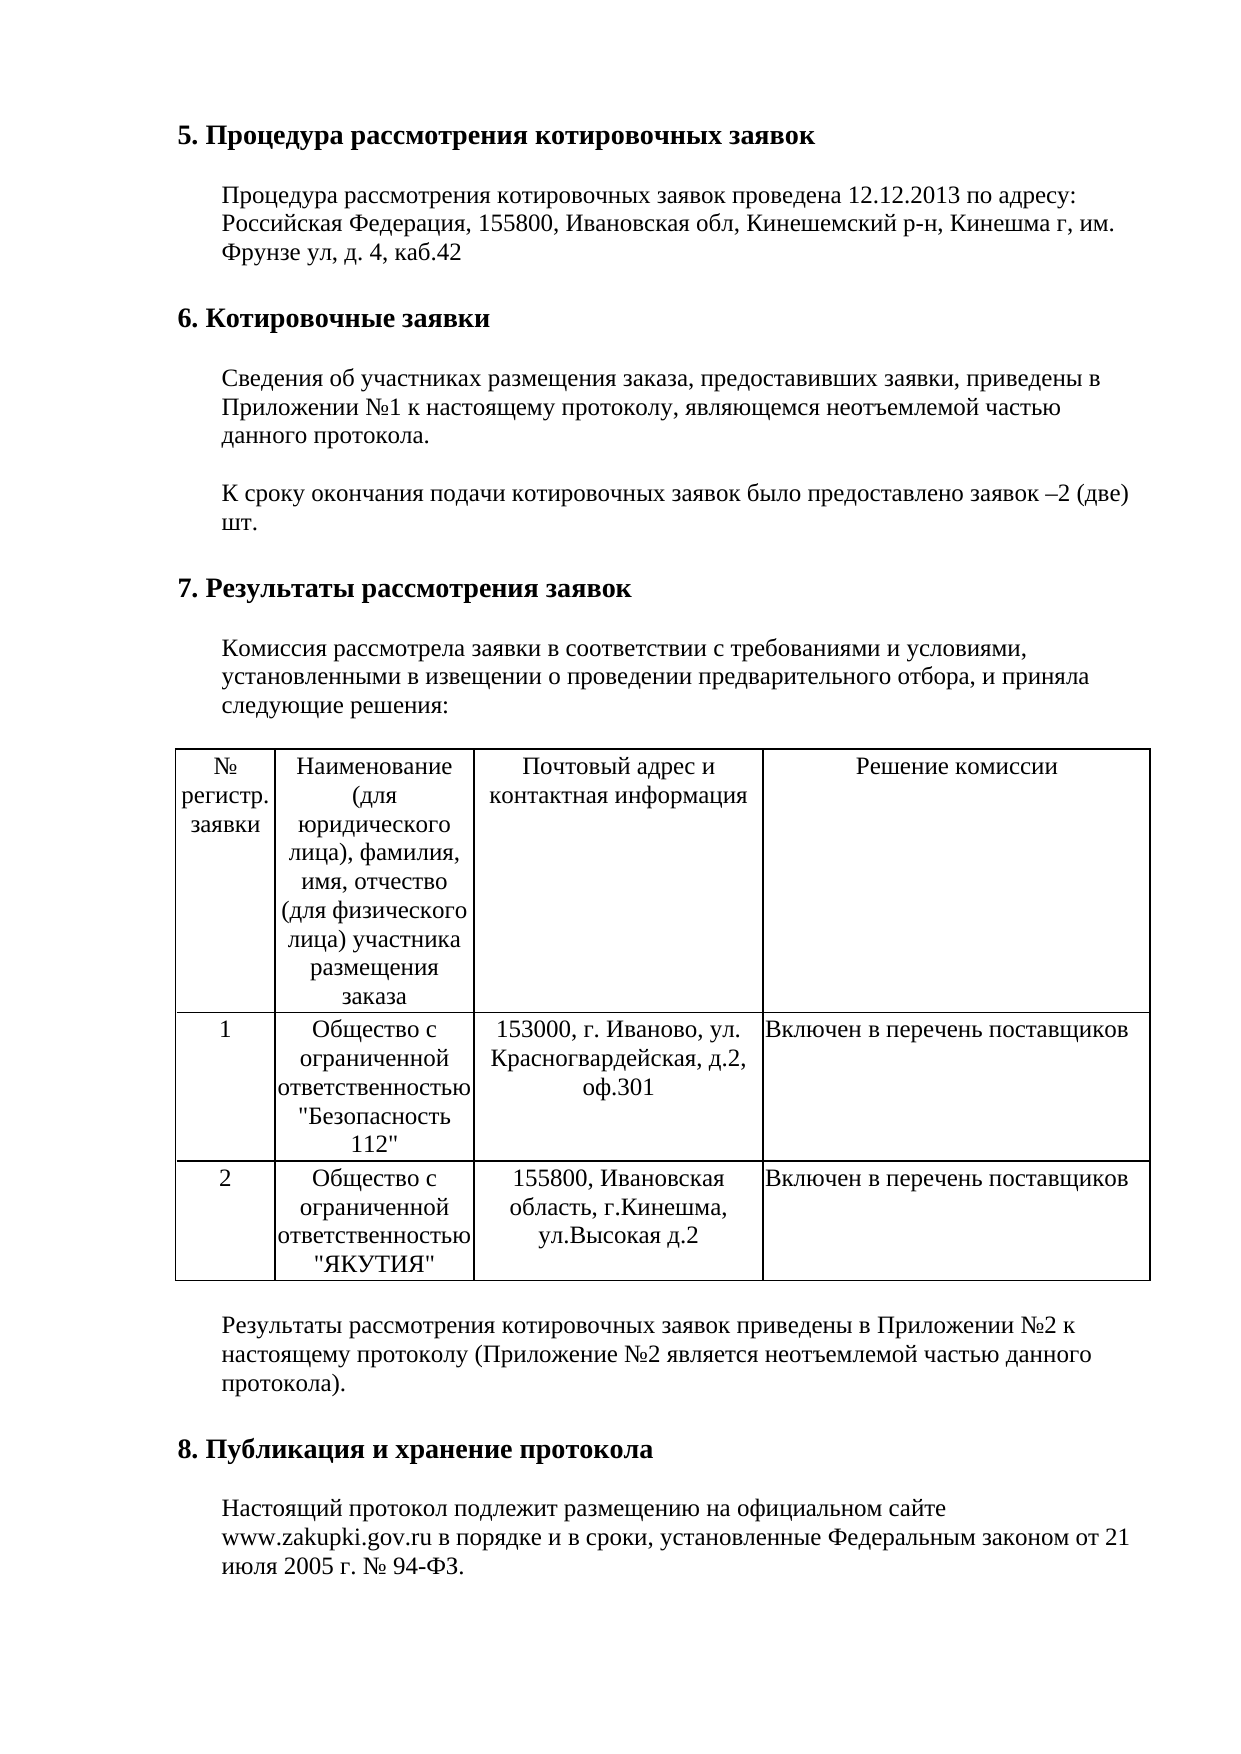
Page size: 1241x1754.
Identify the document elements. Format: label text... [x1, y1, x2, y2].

text К сроку окончания подачи котировочных заявок было предоставлено заявок –2 (две) шт. [221, 478, 1152, 536]
table_cell Общество с ограниченной ответственностью "Безопасность 112" [276, 1013, 473, 1160]
table_cell Общество с ограниченной ответственностью "ЯКУТИЯ" [276, 1162, 473, 1279]
text Комиссия рассмотрела заявки в соответствии с требованиями и условиями, установленными в извещении о проведении предварительного отбора, и приняла следующие решения: [221, 633, 1152, 719]
table_cell 2 [176, 1161, 274, 1279]
table_header Решение комиссии [764, 750, 1149, 1011]
text Результаты рассмотрения котировочных заявок приведены в Приложении №2 к настоящему протоколу (Приложение №2 является неотъемлемой частью данного протокола). [221, 1310, 1152, 1397]
table_cell 155800, Ивановская область, г.Кинешма, ул.Высокая д.2 [475, 1162, 762, 1279]
table_header Почтовый адрес и контактная информация [475, 750, 762, 1011]
table_cell Включен в перечень поставщиков [764, 1162, 1149, 1279]
text 6. Котировочные заявки [177, 301, 1152, 334]
table_cell 153000, г. Иваново, ул. Красногвардейская, д.2, оф.301 [475, 1013, 762, 1160]
text 8. Публикация и хранение протокола [177, 1432, 1152, 1464]
table_header Наименование (для юридического лица), фамилия, имя, отчество (для физического лица) участника размещения заказа [276, 750, 473, 1011]
text 7. Результаты рассмотрения заявок [177, 571, 1152, 603]
text 5. Процедура рассмотрения котировочных заявок [177, 118, 1152, 151]
table_header № регистр. заявки [176, 750, 274, 1011]
table_cell 1 [176, 1013, 274, 1160]
table_cell Включен в перечень поставщиков [764, 1013, 1149, 1160]
text Процедура рассмотрения котировочных заявок проведена 12.12.2013 по адресу: Российская Федерация, 155800, Ивановская обл, Кинешемский р-н, Кинешма г, им. Фрунзе ул, д. 4, каб.42 [221, 180, 1152, 266]
text Настоящий протокол подлежит размещению на официальном сайте www.zakupki.gov.ru в порядке и в сроки, установленные Федеральным законом от 21 июля 2005 г. № 94-ФЗ. [221, 1493, 1152, 1580]
text Сведения об участниках размещения заказа, предоставивших заявки, приведены в Приложении №1 к настоящему протоколу, являющемся неотъемлемой частью данного протокола. [221, 363, 1152, 449]
